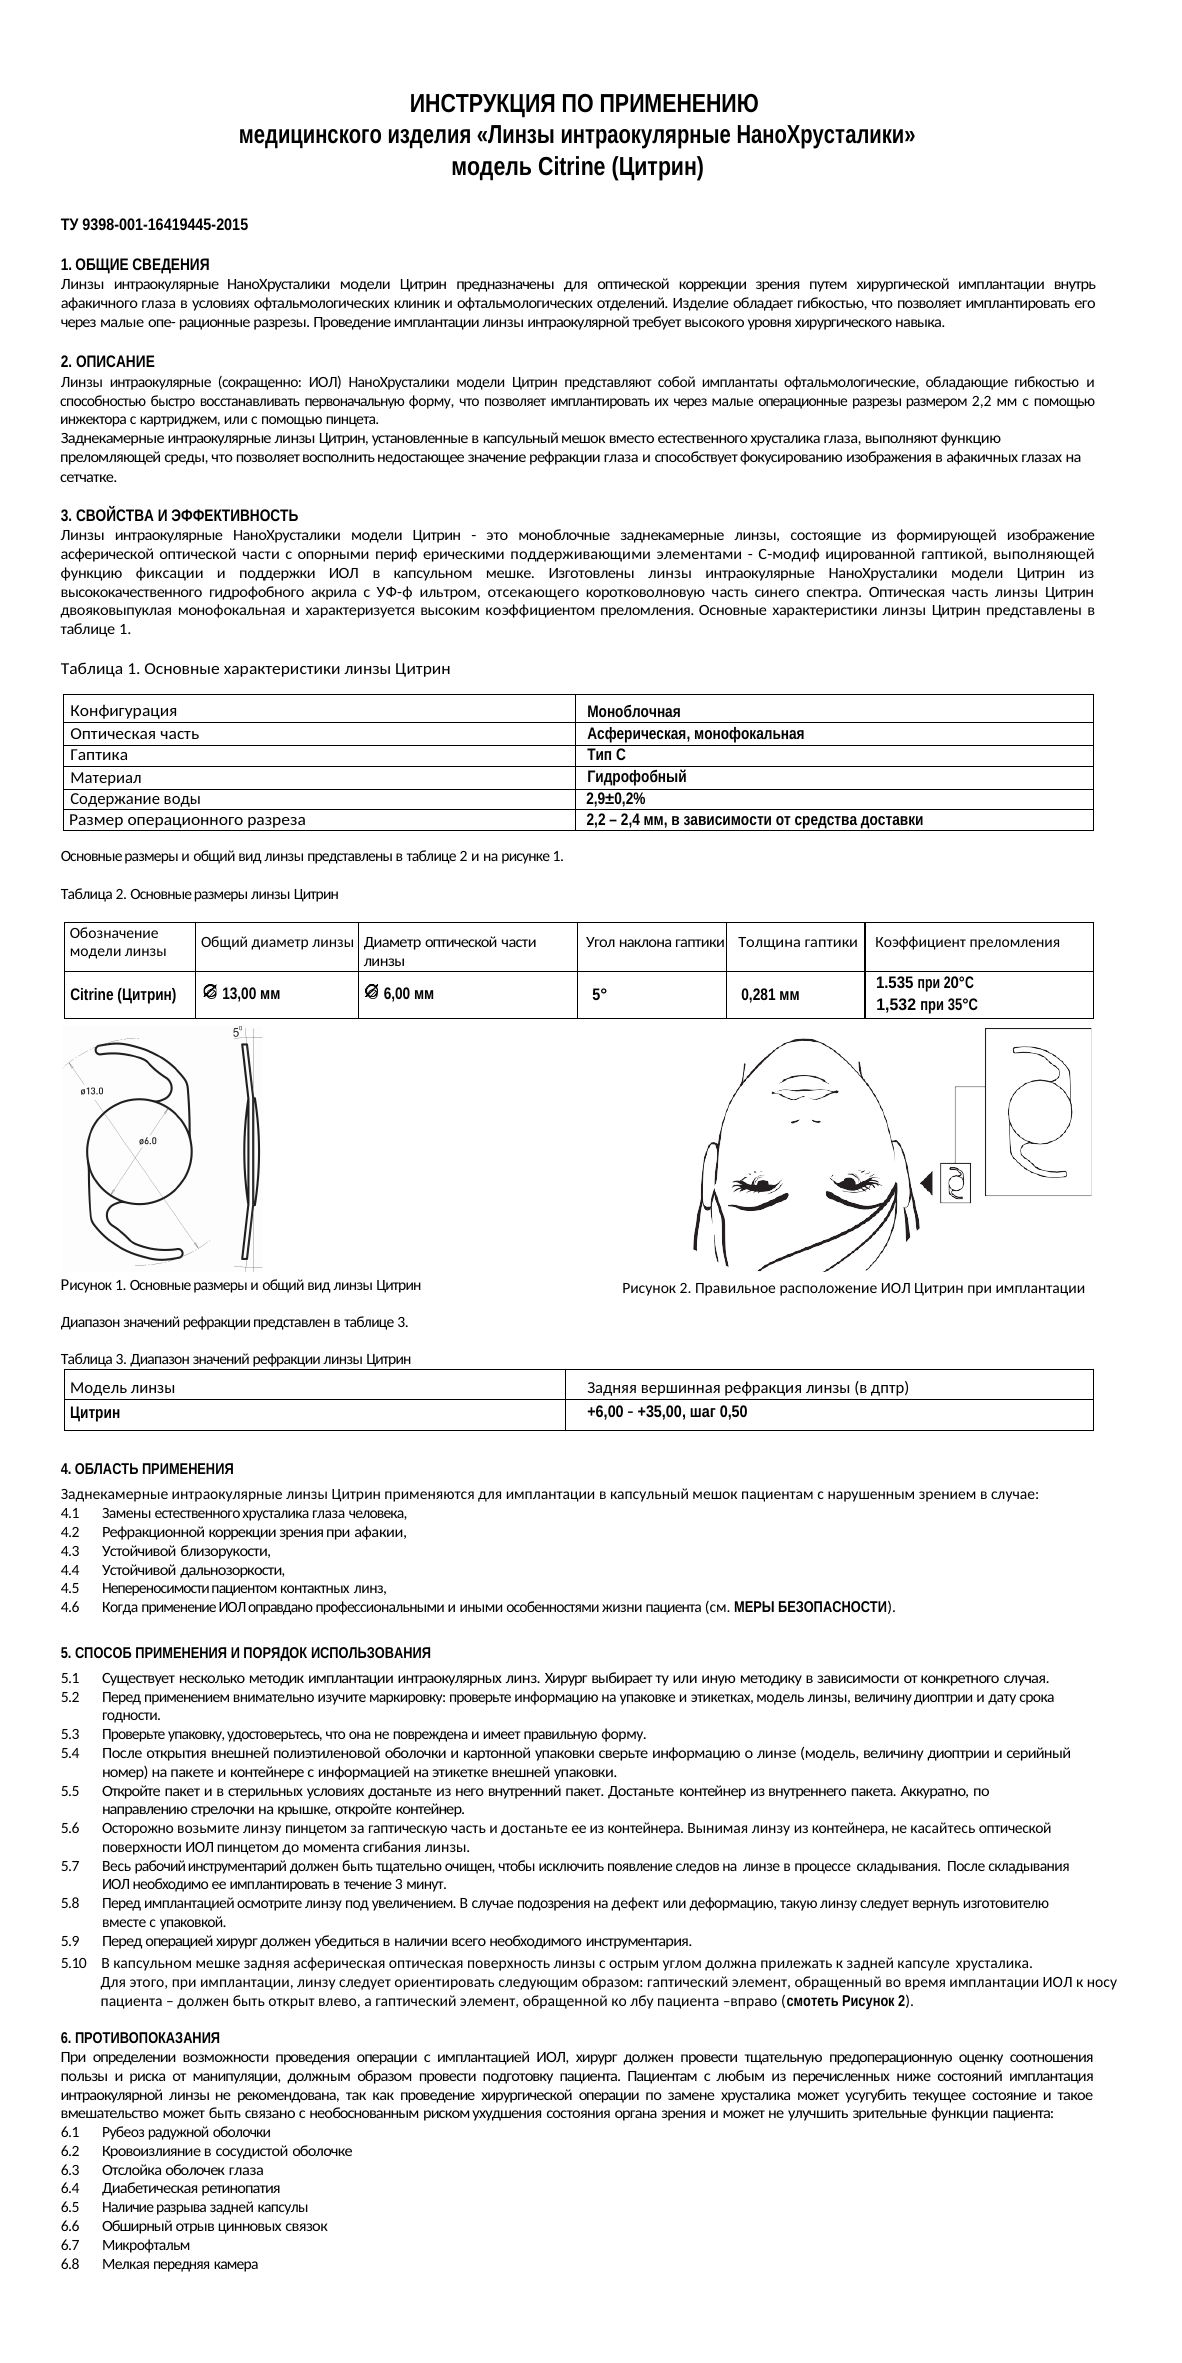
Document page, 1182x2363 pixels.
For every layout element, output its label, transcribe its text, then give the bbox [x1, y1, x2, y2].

picture [62, 1026, 263, 1272]
list Устойчивой близорукости, [61, 1541, 1142, 1560]
subtitle ПРОТИВОПОКАЗАНИЯ [61, 2029, 1142, 2047]
list Проверьте упаковку, удостоверьтесь, что она не повреждена и имеет правильную форму. [61, 1724, 1142, 1743]
table_cell +6,00  +35,00, шаг 0,50 [566, 1400, 1093, 1429]
list Весь рабочий инструментарий должен быть тщательно очищен, чтобы исключить появление следов на линзе в процессе складывания. После складывания ИОЛ необходимо ее имплантировать в течение 3 минут. [61, 1856, 1090, 1893]
table_cell Гаптика [64, 746, 575, 766]
list В капсульном мешке задняя асферическая оптическая поверхность линзы с острым углом должна прилежать к задней капсуле хрусталика. [61, 1953, 1142, 1972]
picture [693, 1028, 1092, 1272]
table_header Конфигурация [64, 695, 575, 722]
table_cell  13,00 мм [196, 972, 358, 1018]
text Заднекамерные интраокулярные линзы Цитрин, установленные в капсульный мешок вместо естественного хрусталика глаза, выполняют функцию преломляющей среды, что позволяет восполнить недостающее значение рефракции глаза и способствует фокусированию изображения в афакичных глазах на сетчатке. [60, 428, 1102, 486]
subtitle ТУ 9398-001-16419445-2015 [61, 214, 1142, 234]
list После открытия внешней полиэтиленовой оболочки и картонной упаковки сверьте информацию о линзе (модель, величину диоптрии и серийный номер) на пакете и контейнере с информацией на этикетке внешней упаковки. [61, 1743, 1094, 1781]
list Наличие разрыва задней капсулы [61, 2198, 1142, 2216]
list Обширный отрыв цинновых связок [61, 2216, 1142, 2235]
table_cell Асферическая, монофокальная [576, 723, 1093, 745]
list Когда применение ИОЛ оправдано профессиональными и иными особенностями жизни пациента (см. МЕРЫ БЕЗОПАСНОСТИ). [61, 1597, 1142, 1616]
list Непереносимости пациентом контактных линз, [61, 1579, 1142, 1597]
table_header Модель линзы [65, 1370, 565, 1399]
table_header Обозначение модели линзы [65, 923, 195, 971]
list Перед имплантацией осмотрите линзу под увеличением. В случае подозрения на дефект или деформацию, такую линзу следует вернуть изготовителю вместе с упаковкой. [61, 1893, 1074, 1931]
subtitle ОБЛАСТЬ ПРИМЕНЕНИЯ [61, 1460, 1142, 1478]
table_header Коэффициент преломления [866, 923, 1093, 971]
table_cell Тип С [576, 746, 1093, 766]
table_cell  6,00 мм [359, 972, 577, 1018]
list Существует несколько методик имплантации интраокулярных линз. Хирург выбирает ту или иную методику в зависимости от конкретного случая. [61, 1668, 1142, 1687]
table_header Общий диаметр линзы [196, 923, 358, 971]
text Рисунок 2. Правильное расположение ИОЛ Цитрин при имплантации [622, 1278, 1142, 1297]
list Мелкая передняя камера [61, 2254, 1142, 2273]
table_header Моноблочная [576, 695, 1093, 722]
table_cell Оптическая часть [64, 723, 575, 745]
table_cell Гидрофобный [576, 767, 1093, 788]
table_header Задняя вершинная рефракция линзы (в дптр) [566, 1370, 1093, 1399]
subtitle ИНСТРУКЦИЯ ПО ПРИМЕНЕНИЮ [409, 88, 1142, 118]
list ОБЩИЕ СВЕДЕНИЯ [61, 254, 1142, 274]
table_cell 0,281 мм [727, 972, 864, 1018]
subtitle ОПИСАНИЕ [61, 352, 1142, 371]
list Рубеоз радужной оболочки [61, 2123, 1142, 2141]
table_cell 2,2 – 2,4 мм, в зависимости от средства доставки [576, 810, 1093, 830]
table_cell Материал [64, 767, 575, 788]
list Замены естественного хрусталика глаза человека, [61, 1504, 1142, 1522]
text Линзы интраокулярные (сокращенно: ИОЛ) НаноХрусталики модели Цитрин представляют собой имплантаты офтальмологические, обладающие гибкостью и способностью быстро восстанавливать первоначальную форму, что позволяет имплантировать их через малые операционные разрезы размером 2,2 мм с помощью инжектора с картриджем, или с помощью пинцета. [60, 372, 1095, 428]
table_header Диаметр оптической части линзы [359, 923, 577, 971]
table_cell Размер операционного разреза [64, 810, 575, 830]
list Микрофтальм [61, 2235, 1142, 2254]
list Устойчивой дальнозоркости, [61, 1560, 1142, 1579]
text Рисунок 1. Основные размеры и общий вид линзы Цитрин Диапазон значений рефракции представлен в таблице 3. Таблица 3. Диапазон значений рефракции линзы Цитрин [60, 1274, 433, 1368]
list Перед применением внимательно изучите маркировку: проверьте информацию на упаковке и этикетках, модель линзы, величину диоптрии и дату срока годности. [61, 1687, 1086, 1724]
table_cell 2,9±0,2% [576, 790, 1093, 809]
table_cell Содержание воды [64, 790, 575, 809]
list Кровоизлияние в сосудистой оболочке [61, 2141, 1142, 2160]
text При определении возможности проведения операции с имплантацией ИОЛ, хирург должен провести тщательную предоперационную оценку соотношения пользы и риска от манипуляции, должным образом провести подготовку пациента. Пациентам с любым из перечисленных ниже состояний имплантация интраокулярной линзы не рекомендована, так как проведение хирургической операции по замене хрусталика может усугубить текущее состояние и такое вмешательство может быть связано с необоснованным риском ухудшения состояния органа зрения и может не улучшить зрительные функции пациента: [60, 2048, 1095, 2123]
list Диабетическая ретинопатия [61, 2179, 1142, 2198]
table_cell Citrine (Цитрин) [65, 972, 195, 1018]
list Осторожно возьмите линзу пинцетом за гаптическую часть и достаньте ее из контейнера. Вынимая линзу из контейнера, не касайтесь оптической поверхности ИОЛ пинцетом до момента сгибания линзы. [61, 1818, 1086, 1856]
table_cell 5° [578, 972, 726, 1018]
table_cell 1.535 при 20°С 1,532 при 35°С [866, 972, 1093, 1018]
list Перед операцией хирург должен убедиться в наличии всего необходимого инструментария. [61, 1931, 1142, 1950]
text Линзы интраокулярные НаноХрусталики модели Цитрин предназначены для оптической коррекции зрения путем хирургической имплантации внутрь афакичного глаза в условиях офтальмологических клиник и офтальмологических отделений. Изделие обладает гибкостью, что позволяет имплантировать его через малые опе- рационные разрезы. Проведение имплантации линзы интраокулярной требует высокого уровня хирургического навыка. [61, 274, 1096, 332]
text медицинского изделия «Линзы интраокулярные НаноХрусталики» модель Citrine (Цитрин) [236, 119, 919, 181]
text Основные размеры и общий вид линзы представлены в таблице 2 и на рисунке 1. Таблица 2. Основные размеры линзы Цитрин [61, 846, 608, 903]
subtitle СВОЙСТВА И ЭФФЕКТИВНОСТЬ [61, 506, 1142, 525]
table_header Толщина гаптики [727, 923, 864, 971]
list Рефракционной коррекции зрения при афакии, [61, 1522, 1142, 1541]
text Заднекамерные интраокулярные линзы Цитрин применяются для имплантации в капсульный мешок пациентам с нарушенным зрением в случае: [61, 1485, 1142, 1504]
list Откройте пакет и в стерильных условиях достаньте из него внутренний пакет. Достаньте контейнер из внутреннего пакета. Аккуратно, по направлению стрелочки на крышке, откройте контейнер. [61, 1781, 1058, 1818]
text Линзы интраокулярные НаноХрусталики модели Цитрин - это моноблочные заднекамерные линзы, состоящие из формирующей изображение асферической оптической части с опорными периф ерическими поддерживающими элементами - С-модиф ицированной гаптикой, выполняющей функцию фиксации и поддержки ИОЛ в капсульном мешке. Изготовлены линзы интраокулярные НаноХрусталики модели Цитрин из высококачественного гидрофобного акрила с УФ-ф ильтром, отсекающего коротковолновую часть синего спектра. Оптическая часть линзы Цитрин двояковыпуклая монофокальная и характеризуется высоким коэффициентом преломления. Основные характеристики линзы Цитрин представлены в таблице 1. [60, 526, 1096, 638]
subtitle СПОСОБ ПРИМЕНЕНИЯ И ПОРЯДОК ИСПОЛЬЗОВАНИЯ [61, 1643, 1142, 1661]
table_header Угол наклона гаптики [578, 923, 726, 971]
list Отслойка оболочек глаза [61, 2160, 1142, 2179]
text Таблица 1. Основные характеристики линзы Цитрин [61, 658, 1142, 679]
table_cell Цитрин [65, 1400, 565, 1429]
text Для этого, при имплантации, линзу следует ориентировать следующим образом: гаптический элемент, обращенный во время имплантации ИОЛ к носу пациента – должен быть открыт влево, а гаптический элемент, обращенной ко лбу пациента –вправо (смотеть Рисунок 2). [100, 1972, 1142, 2010]
